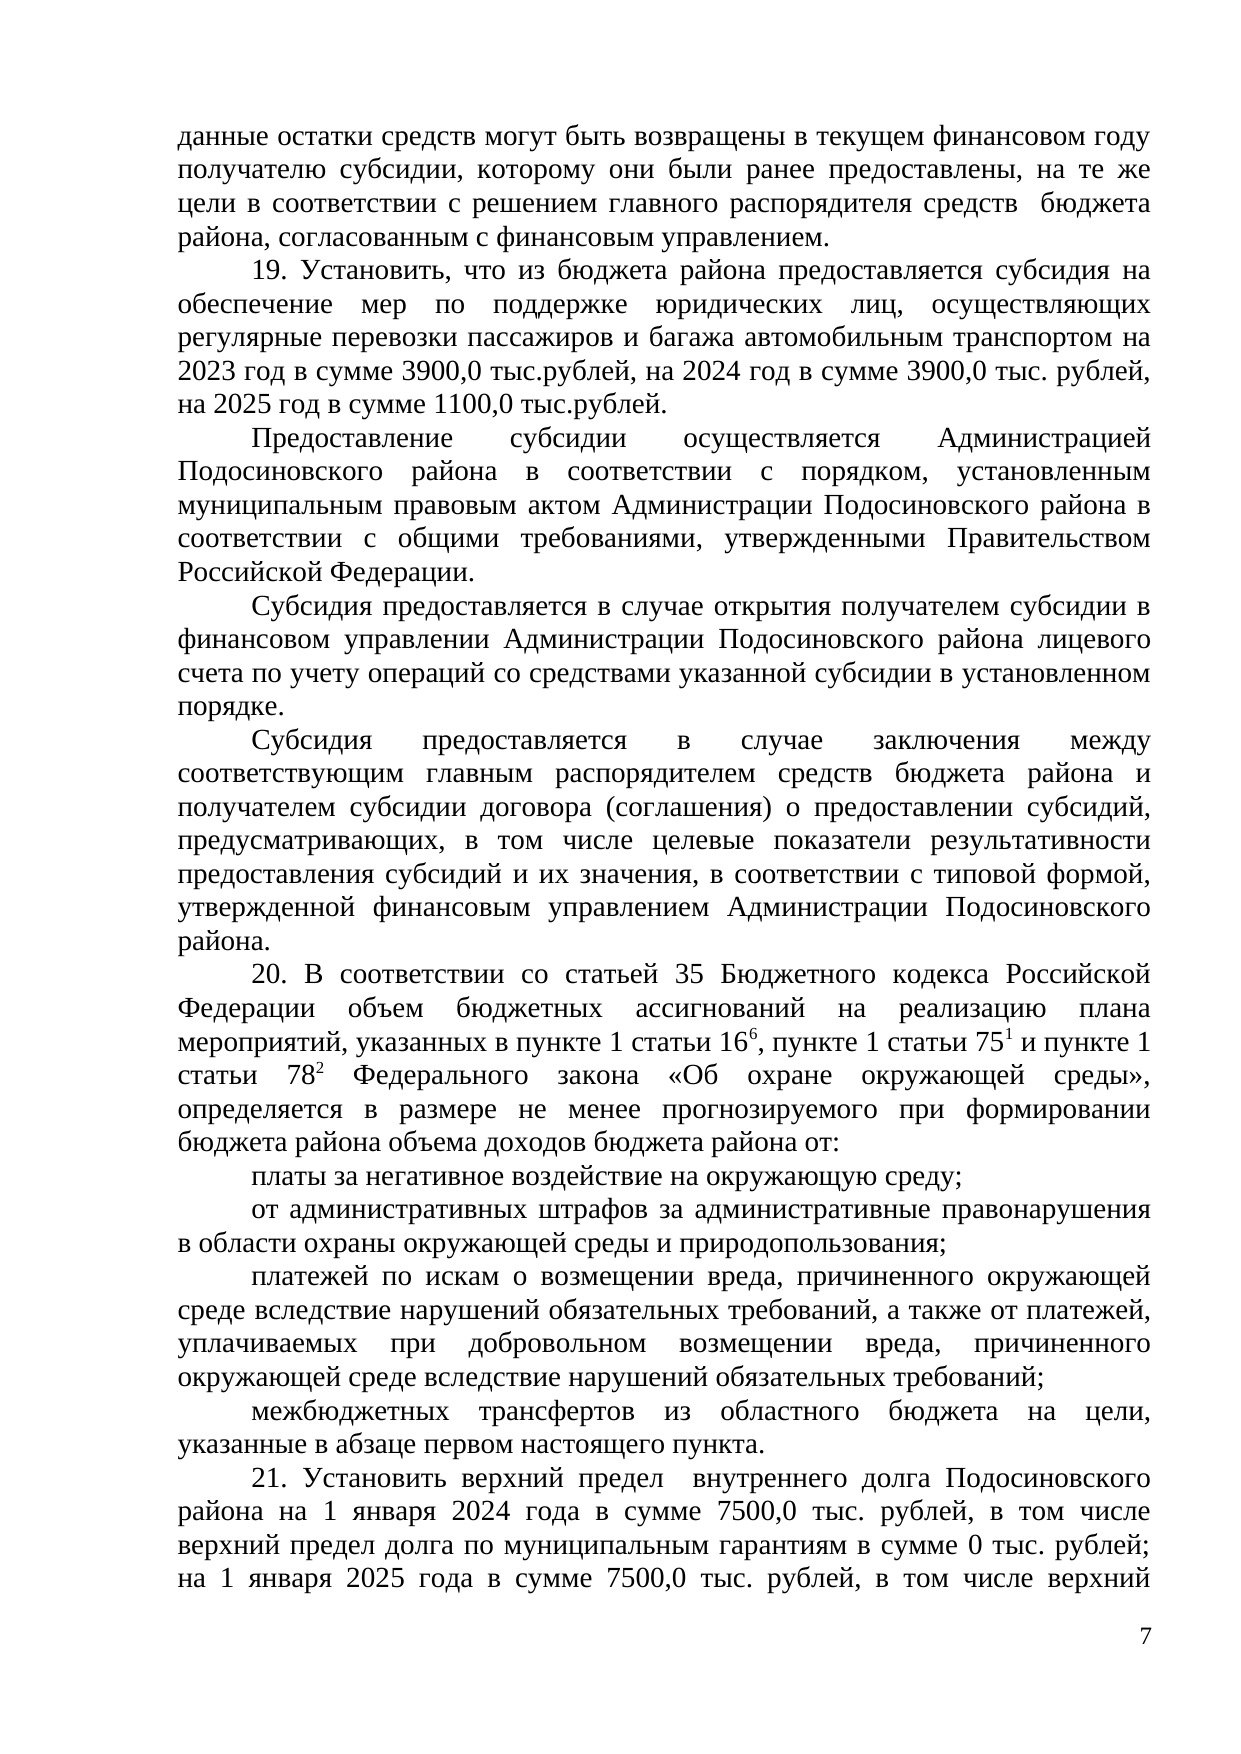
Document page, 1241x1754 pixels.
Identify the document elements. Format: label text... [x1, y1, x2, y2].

text платы за негативное воздействие на окружающую среду; [177, 1158, 1152, 1191]
text 20. В соответствии со статьей 35 Бюджетного кодекса Российской Федерации объем бюджетных ассигнований на реализацию плана мероприятий, указанных в пункте 1 статьи 166, пункте 1 статьи 751 и пункте 1 статьи 782 Федерального закона «Об охране окружающей среды», определяется в размере не менее прогнозируемого при формировании бюджета района объема доходов бюджета района от: [177, 957, 1152, 1158]
text межбюджетных трансфертов из областного бюджета на цели, указанные в абзаце первом настоящего пункта. [177, 1393, 1152, 1460]
text Субсидия предоставляется в случае заключения между соответствующим главным распорядителем средств бюджета района и получателем субсидии договора (соглашения) о предоставлении субсидий, предусматривающих, в том числе целевые показатели результативности предоставления субсидий и их значения, в соответствии с типовой формой, утвержденной финансовым управлением Администрации Подосиновского района. [177, 722, 1152, 957]
text 19. Установить, что из бюджета района предоставляется субсидия на обеспечение мер по поддержке юридических лиц, осуществляющих регулярные перевозки пассажиров и багажа автомобильным транспортом на 2023 год в сумме 3900,0 тыс.рублей, на 2024 год в сумме 3900,0 тыс. рублей, на 2025 год в сумме 1100,0 тыс.рублей. [177, 252, 1152, 420]
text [177, 1460, 1152, 1594]
text Субсидия предоставляется в случае открытия получателем субсидии в финансовом управлении Администрации Подосиновского района лицевого счета по учету операций со средствами указанной субсидии в установленном порядке. [177, 588, 1152, 722]
text от административных штрафов за административные правонарушения в области охраны окружающей среды и природопользования; [177, 1191, 1152, 1258]
text Предоставление субсидии осуществляется Администрацией Подосиновского района в соответствии с порядком, установленным муниципальным правовым актом Администрации Подосиновского района в соответствии с общими требованиями, утвержденными Правительством Российской Федерации. [177, 420, 1152, 588]
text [177, 118, 1152, 252]
text платежей по искам о возмещении вреда, причиненного окружающей среде вследствие нарушений обязательных требований, а также от платежей, уплачиваемых при добровольном возмещении вреда, причиненного окружающей среде вследствие нарушений обязательных требований; [177, 1258, 1152, 1393]
